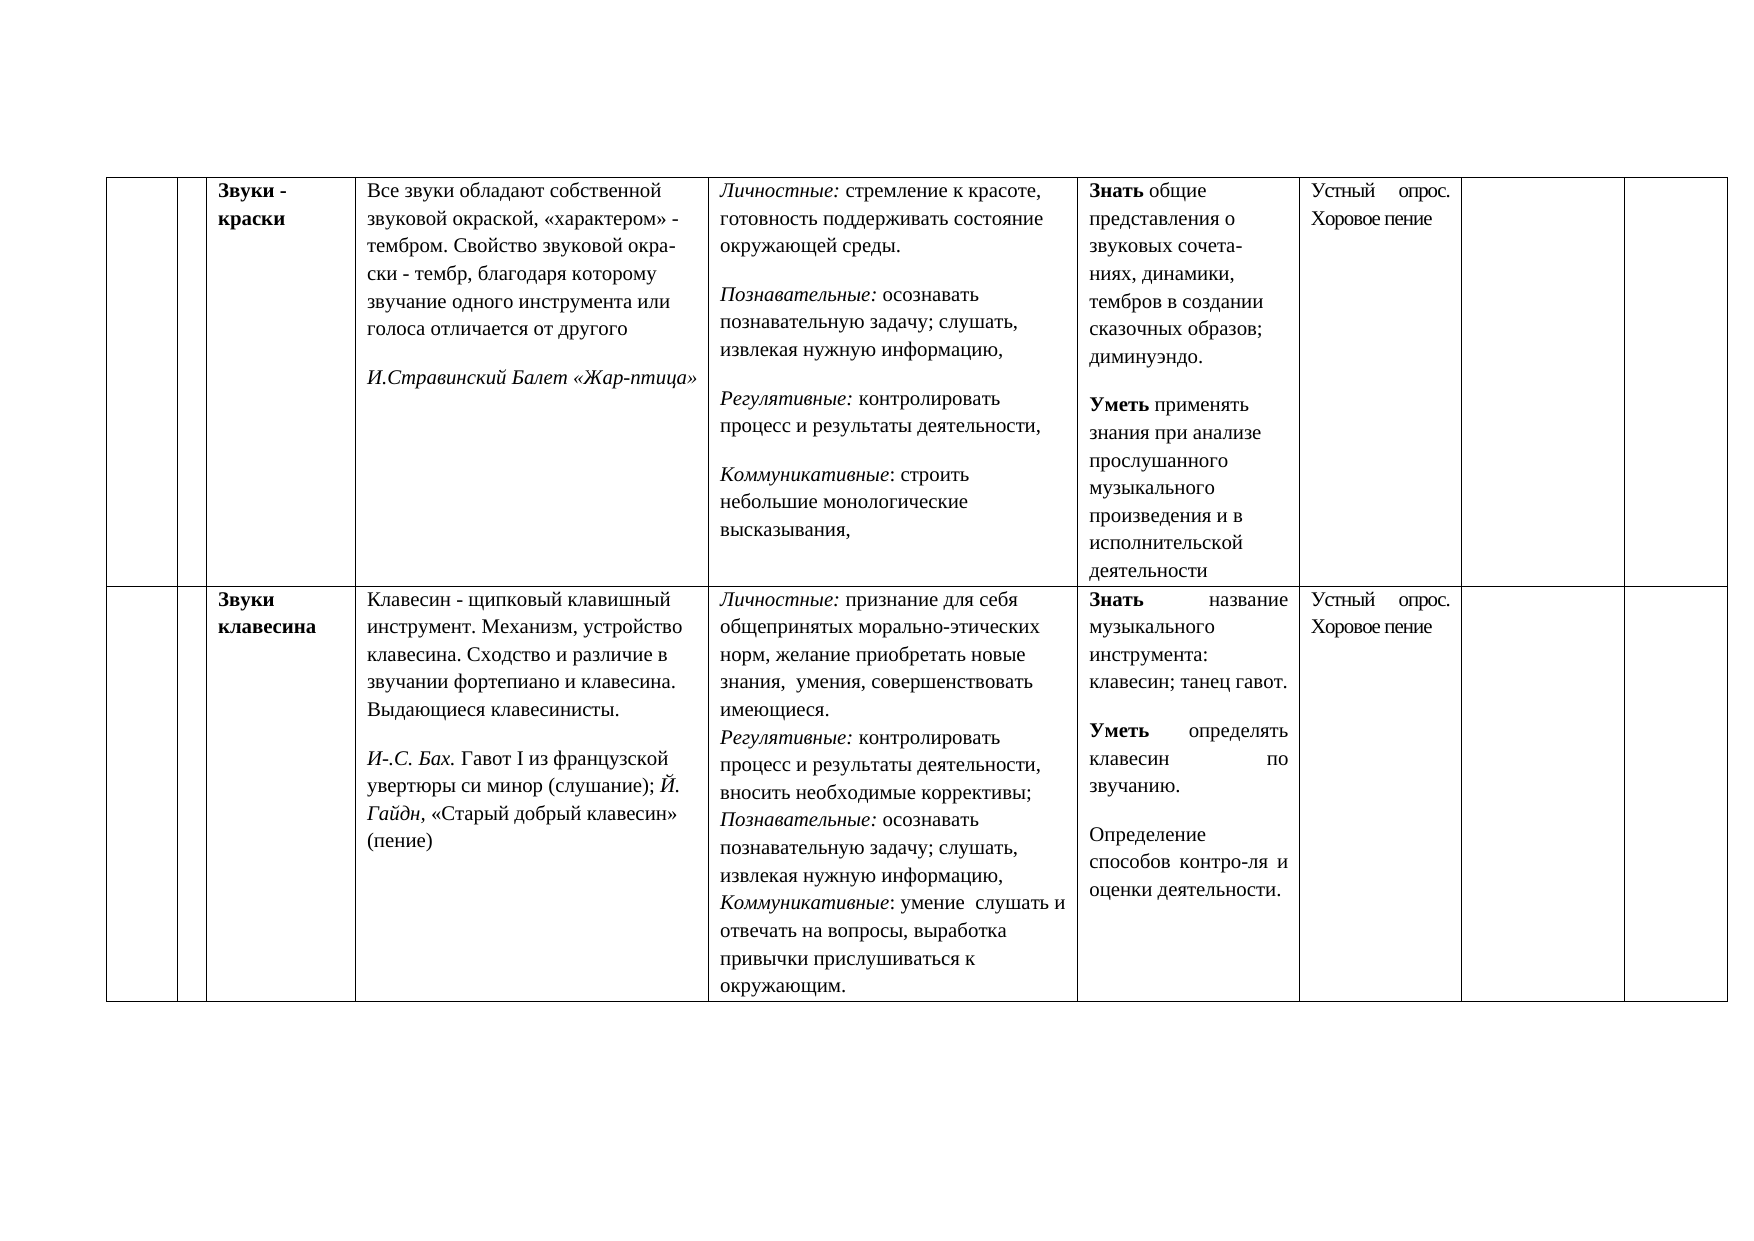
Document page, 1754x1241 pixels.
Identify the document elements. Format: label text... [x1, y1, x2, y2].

table_cell [1462, 178, 1624, 586]
table_cell Звуки клавесина [207, 587, 355, 1001]
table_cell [1300, 587, 1461, 1001]
table_cell [1462, 587, 1624, 1001]
table_cell Личностные: признание для себя общепринятых морально-этических норм, желание приобретать новые знания, умения, совершенствовать имеющиеся. Регулятивные: контролировать процесс и результаты деятельности, вносить необходимые коррективы; Познавательные: осознавать познавательную задачу; слушать, извлекая нужную информацию, Коммуникативные: умение слушать и отвечать на вопросы, выработка привычки прислушиваться к окружающим. [709, 587, 1077, 1001]
table_cell [107, 587, 177, 1001]
table_cell [107, 178, 177, 586]
table_cell [1625, 178, 1727, 586]
table_cell Клавесин - щипковый клавишный инструмент. Механизм, устройство клавесина. Сходство и различие в звучании фортепиано и клавесина. Выдающиеся клавесинисты. И-.С. Бах. Гавот I из французской увертюры си минор (слушание); Й. Гайдн, «Старый добрый клавесин» (пение) [356, 587, 708, 1001]
table_cell 29 [178, 178, 206, 586]
table_cell 30 [178, 587, 206, 1001]
table_cell [1625, 587, 1727, 1001]
table_cell Личностные: стремление к красоте, готовность поддерживать состояние окружающей среды. Познавательные: осознавать познавательную задачу; слушать, извлекая нужную информацию, Регулятивные: контролировать процесс и результаты деятельности, Коммуникативные: строить небольшие монологические высказывания, [709, 178, 1077, 586]
table_cell Звуки -краски [207, 178, 355, 586]
table_cell Знать общие представления о звуковых сочета-ниях, динамики, тембров в создании сказочных образов; диминуэндо. Уметь применять знания при анализе прослушанного музыкального произведения и в исполнительской деятельности [1078, 178, 1299, 586]
table_cell Все звуки обладают собственной звуковой окраской, «характером» - тембром. Свойство звуковой окраски - тембр, благодаря которому звучание одного инструмента или голоса отличается от другого И.Стравинский Балет «Жар-птица» [356, 178, 708, 586]
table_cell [1300, 178, 1461, 586]
table_cell Знать название музыкального инструмента: клавесин; танец гавот. Уметь определять клавесин по звучанию. Определение способов контро-ля и оценки деятельности. [1078, 587, 1299, 1001]
